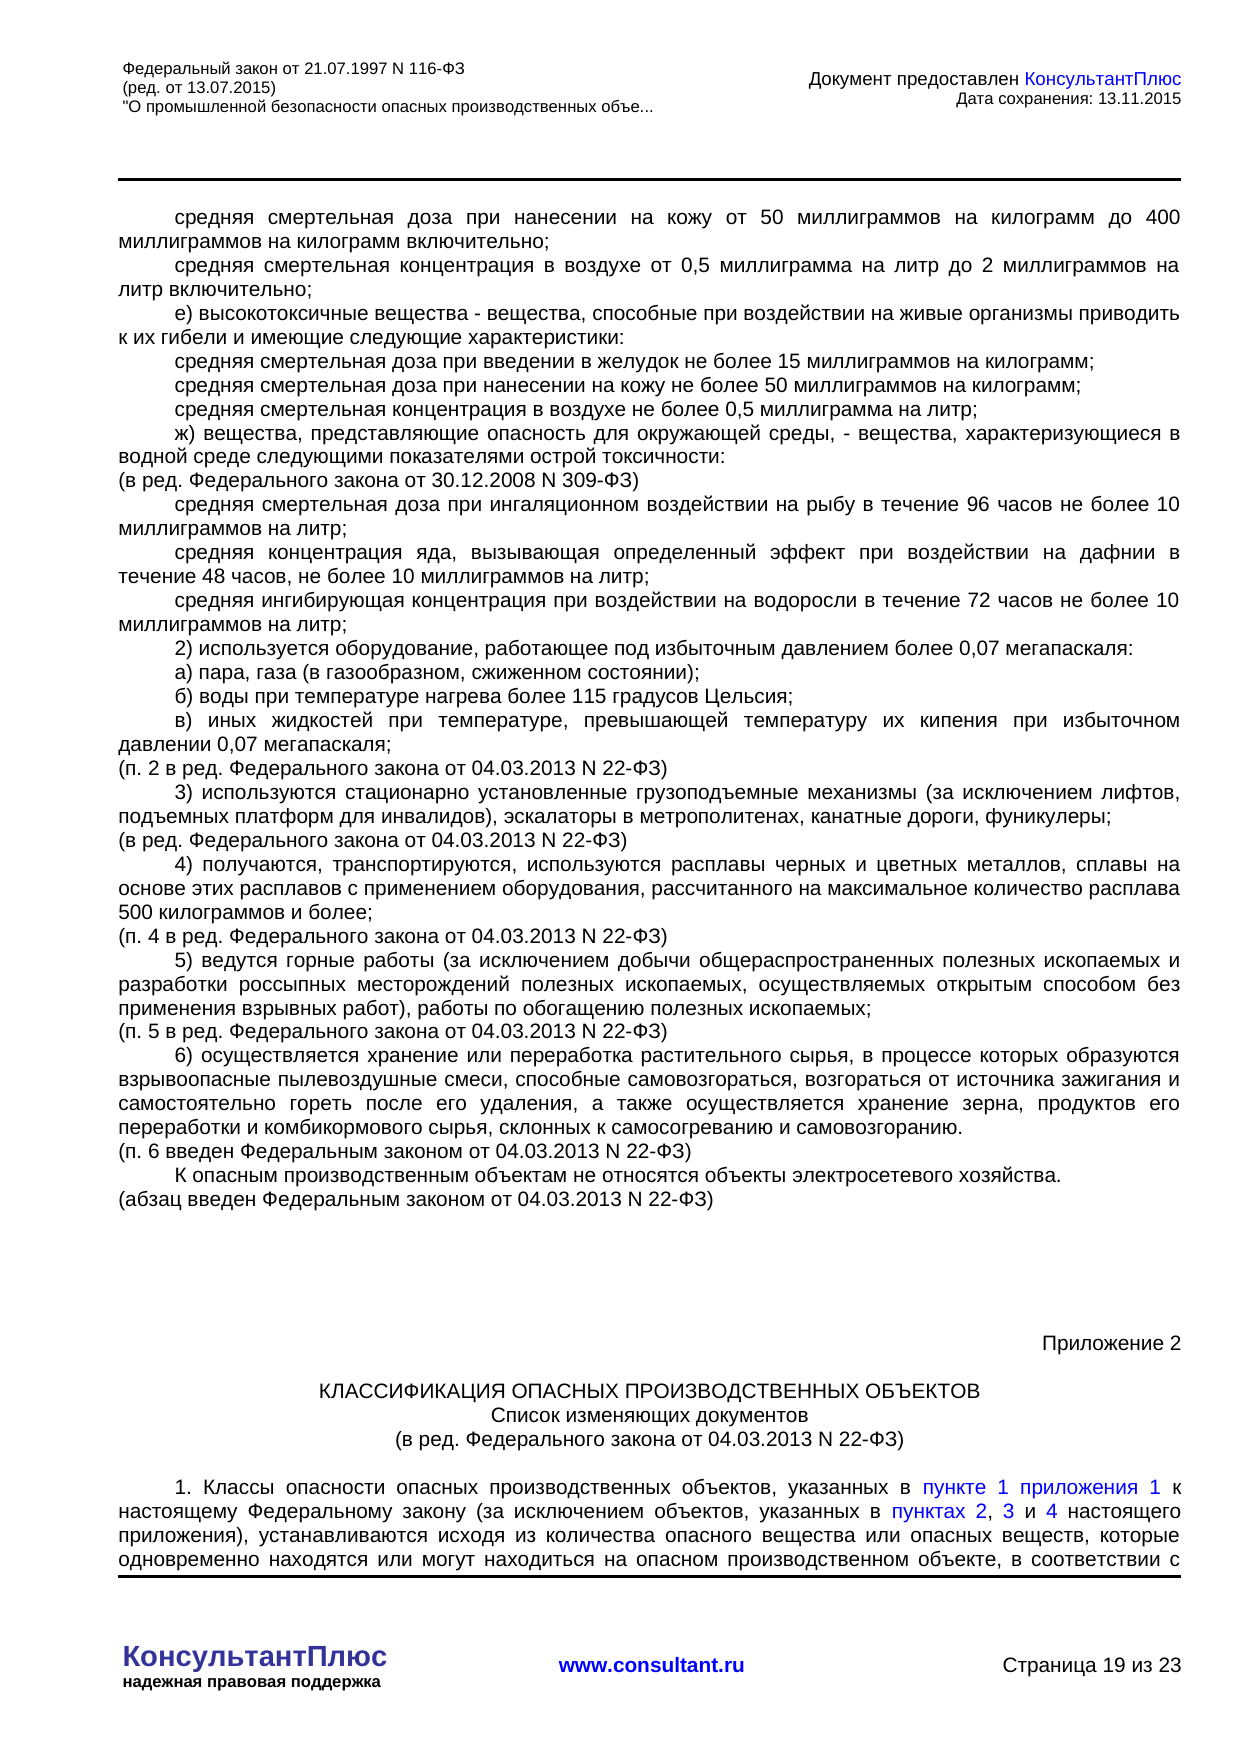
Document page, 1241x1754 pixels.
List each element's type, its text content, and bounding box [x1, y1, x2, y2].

text 6) осуществляется хранение или переработка растительного сырья, в процессе которых образуются взрывоопасные пылевоздушные смеси, способные самовозгораться, возгораться от источника зажигания и самостоятельно гореть после его удаления, а также осуществляется хранение зерна, продуктов его переработки и комбикормового сырья, склонных к самосогреванию и самовозгоранию. [118, 1043, 1181, 1139]
text е) высокотоксичные вещества - вещества, способные при воздействии на живые организмы приводить к их гибели и имеющие следующие характеристики: [118, 301, 1181, 348]
text средняя смертельная доза при нанесении на кожу от 50 миллиграммов на килограмм до 400 миллиграммов на килограмм включительно; [118, 205, 1181, 253]
text средняя смертельная концентрация в воздухе от 0,5 миллиграмма на литр до 2 миллиграммов на литр включительно; [118, 253, 1181, 301]
text средняя смертельная доза при введении в желудок не более 15 миллиграммов на килограмм; [118, 348, 1181, 372]
text средняя смертельная концентрация в воздухе не более 0,5 миллиграмма на литр; [118, 396, 1181, 420]
text а) пара, газа (в газообразном, сжиженном состоянии); [118, 660, 1181, 684]
text средняя смертельная доза при нанесении на кожу не более 50 миллиграммов на килограмм; [118, 372, 1181, 396]
text (п. 5 в ред. Федерального закона от 04.03.2013 N 22-ФЗ) [118, 1019, 1181, 1043]
text средняя ингибирующая концентрация при воздействии на водоросли в течение 72 часов не более 10 миллиграммов на литр; [118, 588, 1181, 636]
text (в ред. Федерального закона от 04.03.2013 N 22-ФЗ) [118, 1427, 1181, 1451]
text КЛАССИФИКАЦИЯ ОПАСНЫХ ПРОИЗВОДСТВЕННЫХ ОБЪЕКТОВ [118, 1379, 1181, 1403]
text в) иных жидкостей при температуре, превышающей температуру их кипения при избыточном давлении 0,07 мегапаскаля; [118, 708, 1181, 756]
text 4) получаются, транспортируются, используются расплавы черных и цветных металлов, сплавы на основе этих расплавов с применением оборудования, рассчитанного на максимальное количество расплава 500 килограммов и более; [118, 852, 1181, 923]
text Приложение 2 [118, 1331, 1181, 1355]
text (абзац введен Федеральным законом от 04.03.2013 N 22-ФЗ) [118, 1187, 1181, 1211]
text ж) вещества, представляющие опасность для окружающей среды, - вещества, характеризующиеся в водной среде следующими показателями острой токсичности: [118, 420, 1181, 468]
text средняя концентрация яда, вызывающая определенный эффект при воздействии на дафнии в течение 48 часов, не более 10 миллиграммов на литр; [118, 540, 1181, 588]
text (в ред. Федерального закона от 30.12.2008 N 309-ФЗ) [118, 468, 1181, 492]
text 5) ведутся горные работы (за исключением добычи общераспространенных полезных ископаемых и разработки россыпных месторождений полезных ископаемых, осуществляемых открытым способом без применения взрывных работ), работы по обогащению полезных ископаемых; [118, 947, 1181, 1019]
text К опасным производственным объектам не относятся объекты электросетевого хозяйства. [118, 1163, 1181, 1187]
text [118, 1474, 1181, 1570]
text 3) используются стационарно установленные грузоподъемные механизмы (за исключением лифтов, подъемных платформ для инвалидов), эскалаторы в метрополитенах, канатные дороги, фуникулеры; [118, 780, 1181, 828]
text (п. 2 в ред. Федерального закона от 04.03.2013 N 22-ФЗ) [118, 756, 1181, 780]
text (п. 6 введен Федеральным законом от 04.03.2013 N 22-ФЗ) [118, 1139, 1181, 1163]
text 2) используется оборудование, работающее под избыточным давлением более 0,07 мегапаскаля: [118, 636, 1181, 660]
text б) воды при температуре нагрева более 115 градусов Цельсия; [118, 684, 1181, 708]
text (в ред. Федерального закона от 04.03.2013 N 22-ФЗ) [118, 828, 1181, 852]
text средняя смертельная доза при ингаляционном воздействии на рыбу в течение 96 часов не более 10 миллиграммов на литр; [118, 492, 1181, 540]
text (п. 4 в ред. Федерального закона от 04.03.2013 N 22-ФЗ) [118, 923, 1181, 947]
text Список изменяющих документов [118, 1403, 1181, 1427]
